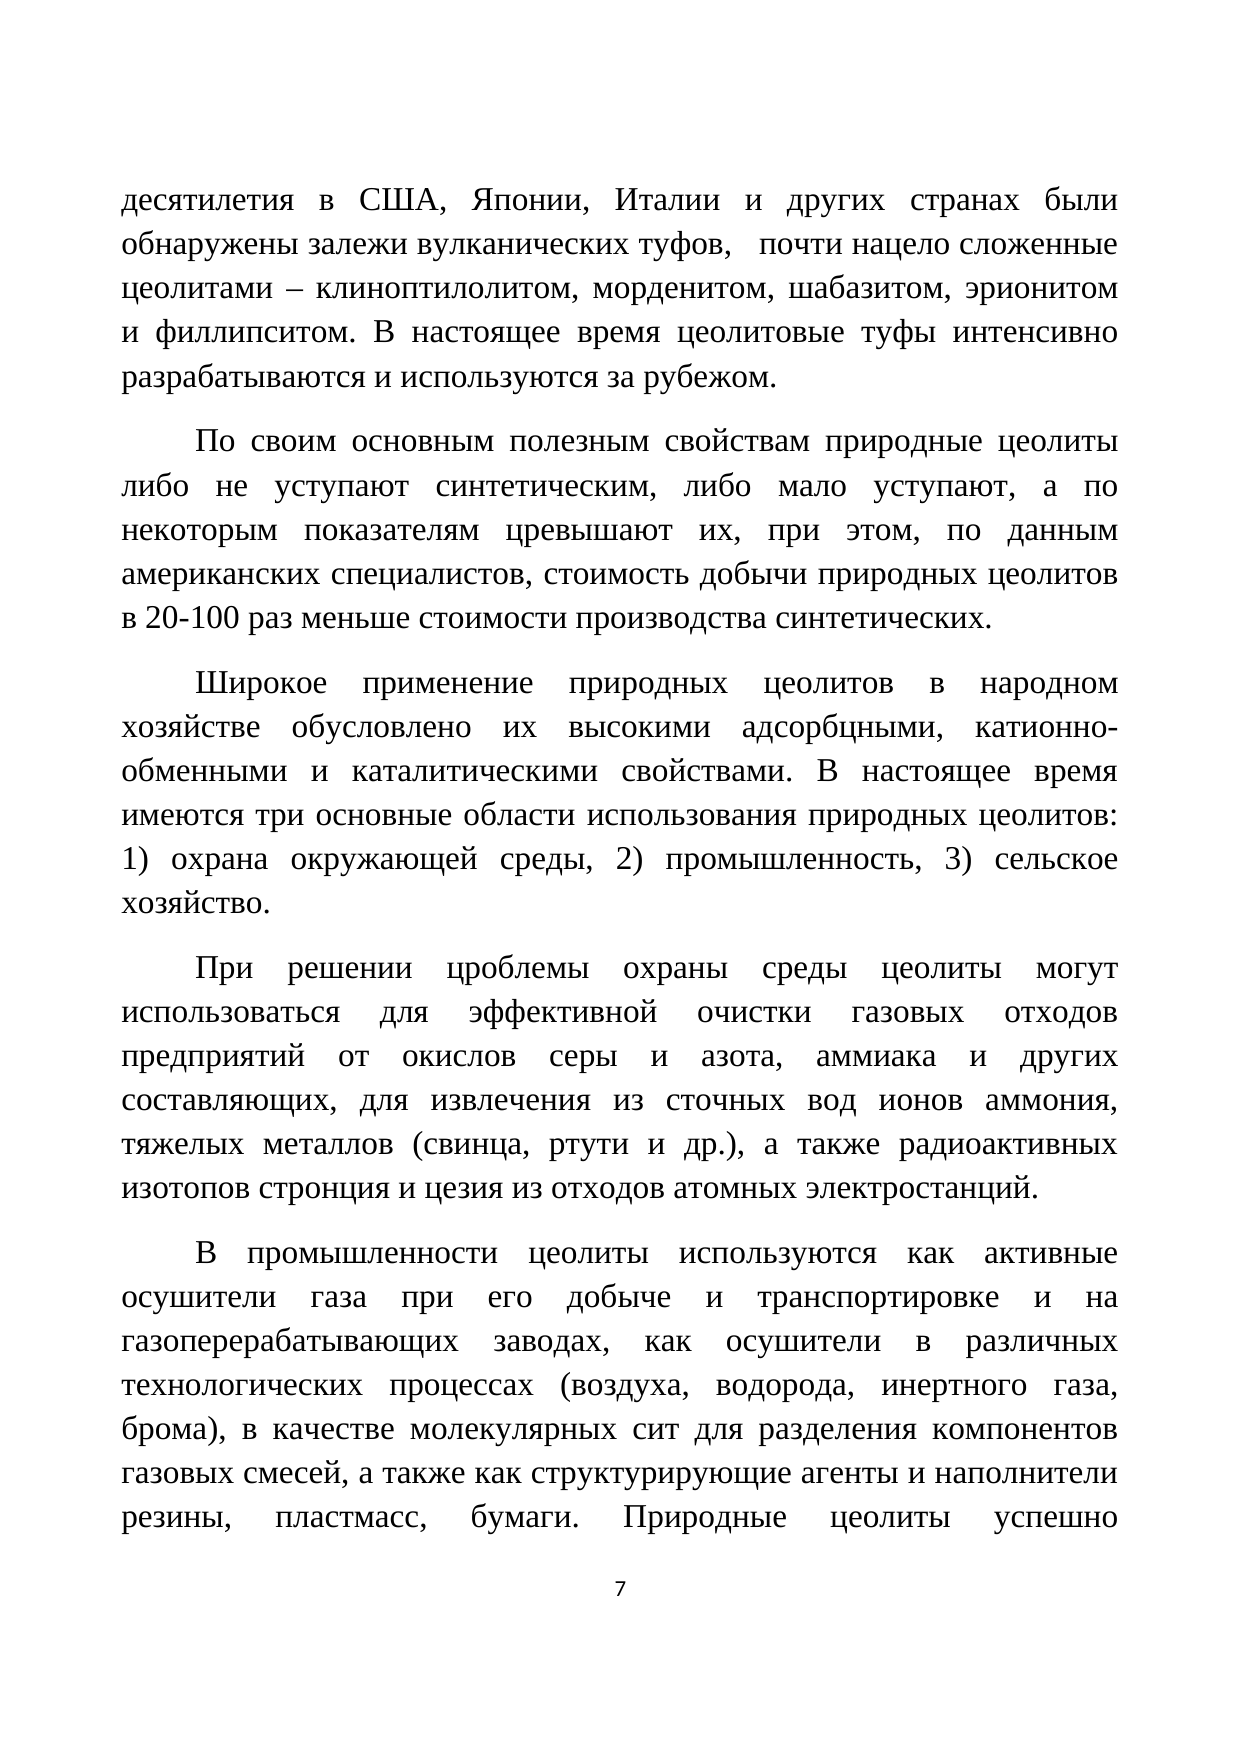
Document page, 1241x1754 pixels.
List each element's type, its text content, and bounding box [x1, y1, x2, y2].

text По своим основным полезным свойствам природные цеолиты либо не уступают синтетическим, либо мало уступают, а по некоторым показателям цревышают их, при этом, по данным американских специалистов, стоимость добычи природных цеолитов в 20-100 раз меньше стоимости производства синтетических. [121, 421, 1119, 635]
text Широкое применение природных цеолитов в народном хозяйстве обусловлено их высокими адсорбцными, катионно-обменными и каталитическими свойствами. В настоящее время имеются три основные области использования природных цеолитов: 1) охрана окружающей среды, 2) промышленность, 3) сельское хозяйство. [121, 662, 1119, 921]
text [121, 1232, 1119, 1535]
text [121, 179, 1119, 394]
text При решении цроблемы охраны среды цеолиты могут использоваться для эффективной очистки газовых отходов предприятий от окислов серы и азота, аммиака и других составляющих, для извлечения из сточных вод ионов аммония, тяжелых металлов (свинца, ртути и др.), а также радиоактивных изотопов стронция и цезия из отходов атомных электростанций. [121, 947, 1119, 1206]
